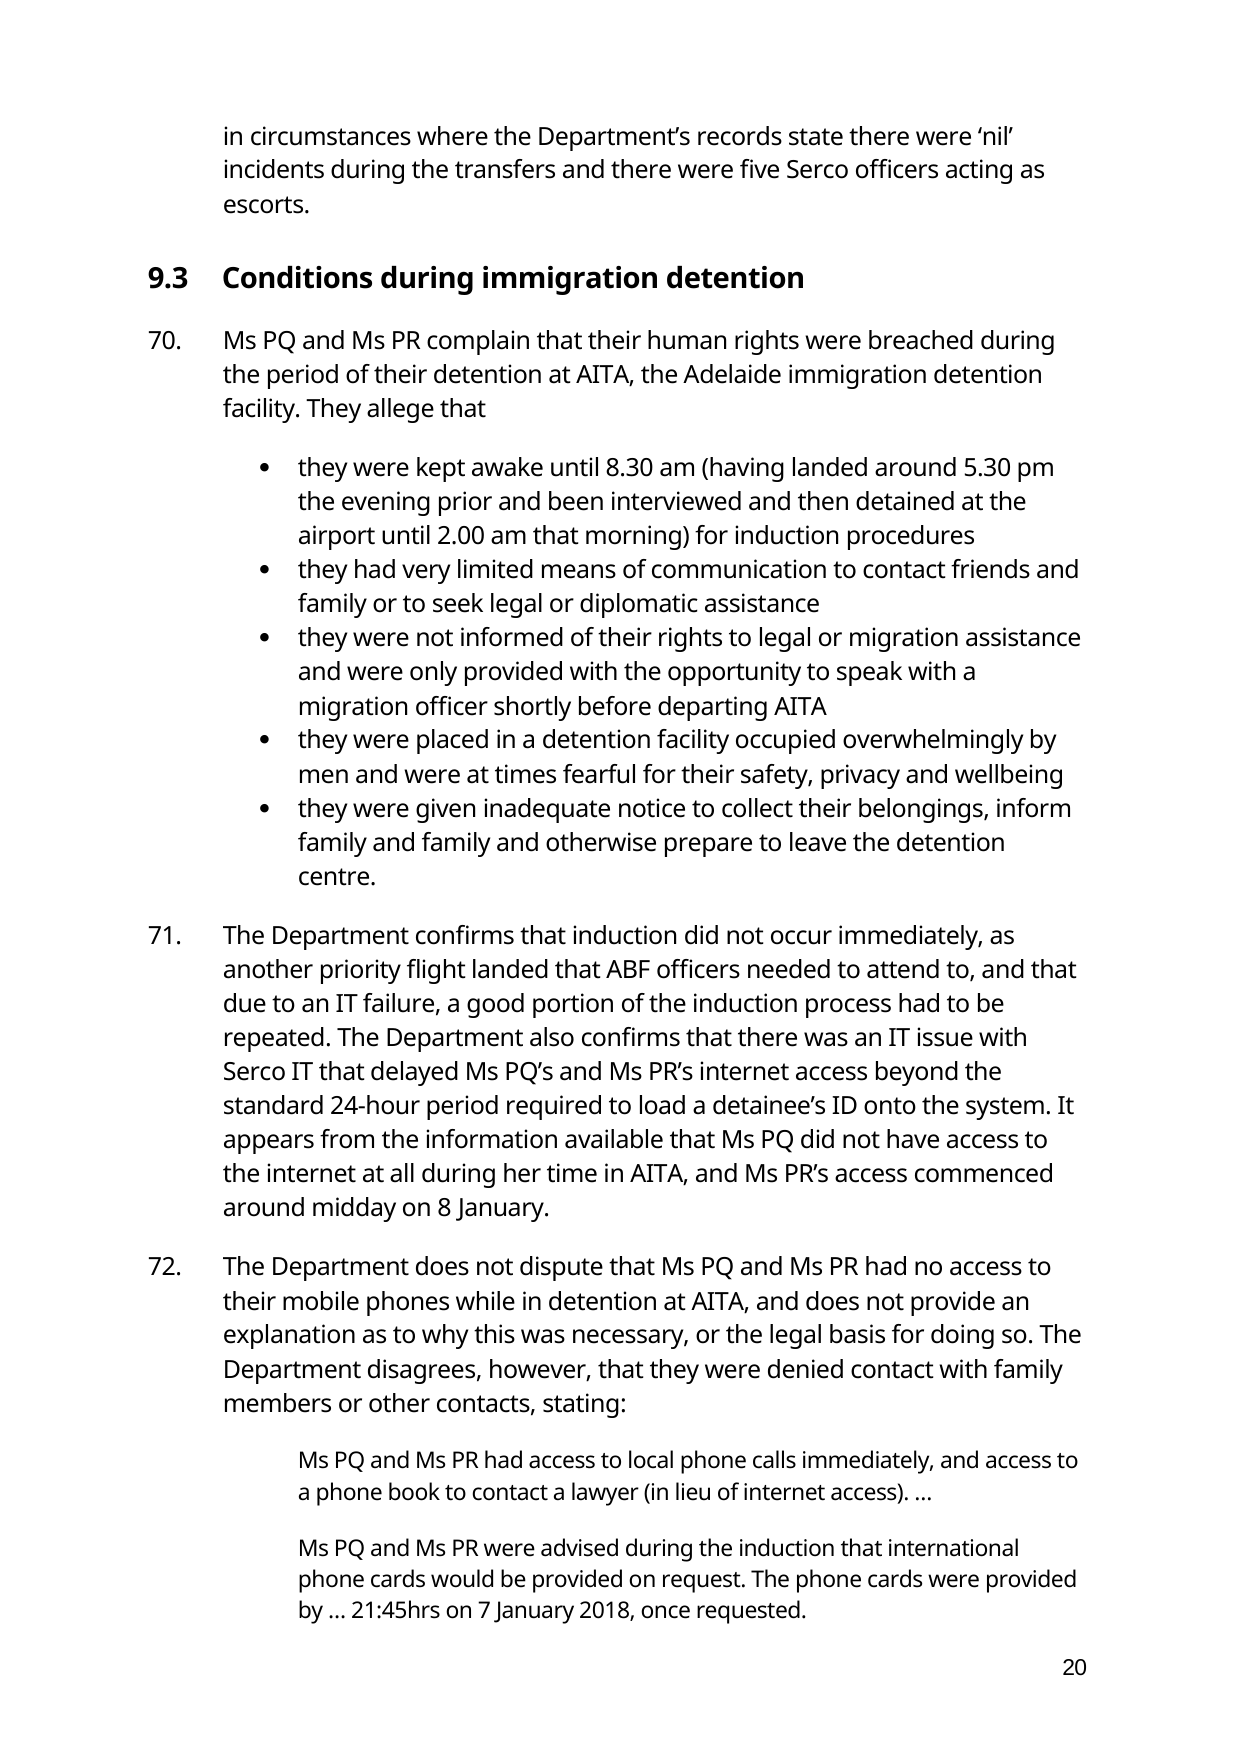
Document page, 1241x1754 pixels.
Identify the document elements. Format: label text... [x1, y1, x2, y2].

list they were given inadequate notice to collect their belongings, inform family and family and otherwise prepare to leave the detention centre. [260, 790, 1087, 892]
list Ms PQ and Ms PR complain that their human rights were breached during the period of their detention at AITA, the Adelaide immigration detention facility. They allege that [148, 322, 1087, 425]
text Ms PQ and Ms PR had access to local phone calls immediately, and access to a phone book to contact a lawyer (in lieu of internet access). … [298, 1444, 1087, 1507]
list they were kept awake until 8.30 am (having landed around 5.30 pm the evening prior and been interviewed and then detained at the airport until 2.00 am that morning) for induction procedures [260, 450, 1087, 552]
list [148, 118, 1087, 220]
text Ms PQ and Ms PR were advised during the induction that international phone cards would be provided on request. The phone cards were provided by … 21:45hrs on 7 January 2018, once requested. [298, 1532, 1087, 1626]
list they were not informed of their rights to legal or migration assistance and were only provided with the opportunity to speak with a migration officer shortly before departing AITA [260, 620, 1087, 722]
subtitle Conditions during immigration detention [148, 258, 1087, 297]
list The Department confirms that induction did not occur immediately, as another priority flight landed that ABF officers needed to attend to, and that due to an IT failure, a good portion of the induction process had to be repeated. The Department also confirms that there was an IT issue with Serco IT that delayed Ms PQ’s and Ms PR’s internet access beyond the standard 24-hour period required to load a detainee’s ID onto the system. It appears from the information available that Ms PQ did not have access to the internet at all during her time in AITA, and Ms PR’s access commenced around midday on 8 January. [148, 917, 1087, 1224]
list they had very limited means of communication to contact friends and family or to seek legal or diplomatic assistance [260, 552, 1087, 620]
list The Department does not dispute that Ms PQ and Ms PR had no access to their mobile phones while in detention at AITA, and does not provide an explanation as to why this was necessary, or the legal basis for doing so. The Department disagrees, however, that they were denied contact with family members or other contacts, stating: [148, 1249, 1087, 1419]
list they were placed in a detention facility occupied overwhelmingly by men and were at times fearful for their safety, privacy and wellbeing [260, 722, 1087, 790]
